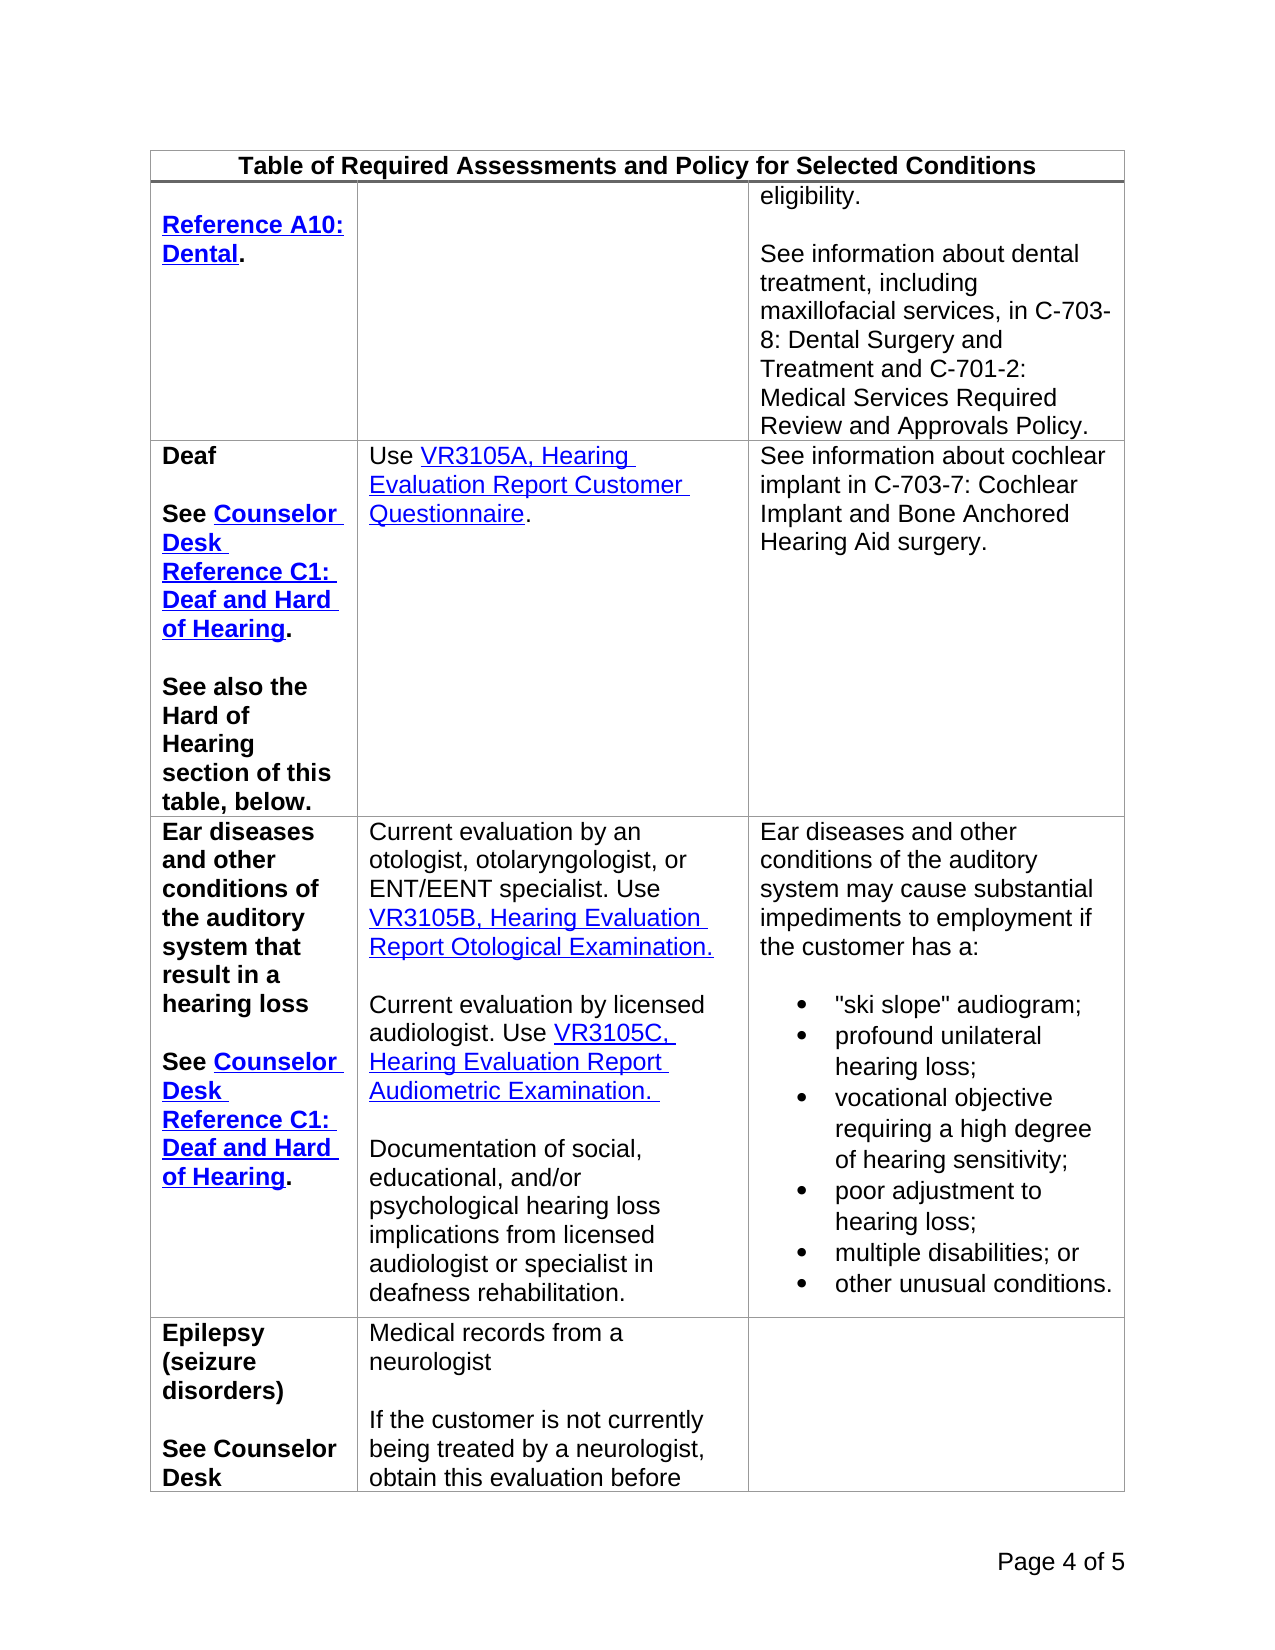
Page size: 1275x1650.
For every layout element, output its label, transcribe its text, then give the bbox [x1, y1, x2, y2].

table_header Table of Required Assessments and Policy for Selected Conditions [151, 151, 1124, 180]
table_cell Current evaluation by an otologist, otolaryngologist, or ENT/EENT specialist. Use VR3105B, Hearing Evaluation Report Otological Examination. Current evaluation by licensed audiologist. Use VR3105C, Hearing Evaluation Report Audiometric Examination. Documentation of social, educational, and/or psychological hearing loss implications from licensed audiologist or specialist in deafness rehabilitation. [358, 817, 748, 1317]
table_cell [358, 1318, 748, 1491]
table_cell Ear diseases and other conditions of the auditory system that result in a hearing loss See Counselor Desk Reference C1: Deaf and Hard of Hearing. [151, 817, 357, 1317]
table_cell Use VR3105A, Hearing Evaluation Report Customer Questionnaire. [358, 441, 748, 816]
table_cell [749, 183, 1124, 440]
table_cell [151, 1318, 357, 1491]
table_cell Ear diseases and other conditions of the auditory system may cause substantial impediments to employment if the customer has a: "ski slope" audiogram; profound unilateral hearing loss; vocational objective requiring a high degree of hearing sensitivity; poor adjustment to hearing loss; multiple disabilities; or other unusual conditions. [749, 817, 1124, 1317]
table_cell See information about cochlear implant in C-703-7: Cochlear Implant and Bone Anchored Hearing Aid surgery. [749, 441, 1124, 816]
table_cell [358, 183, 748, 440]
table_cell Deaf See Counselor Desk Reference C1: Deaf and Hard of Hearing. See also the Hard of Hearing section of this table, below. [151, 441, 357, 816]
table_cell [749, 1318, 1124, 1491]
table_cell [151, 183, 357, 440]
